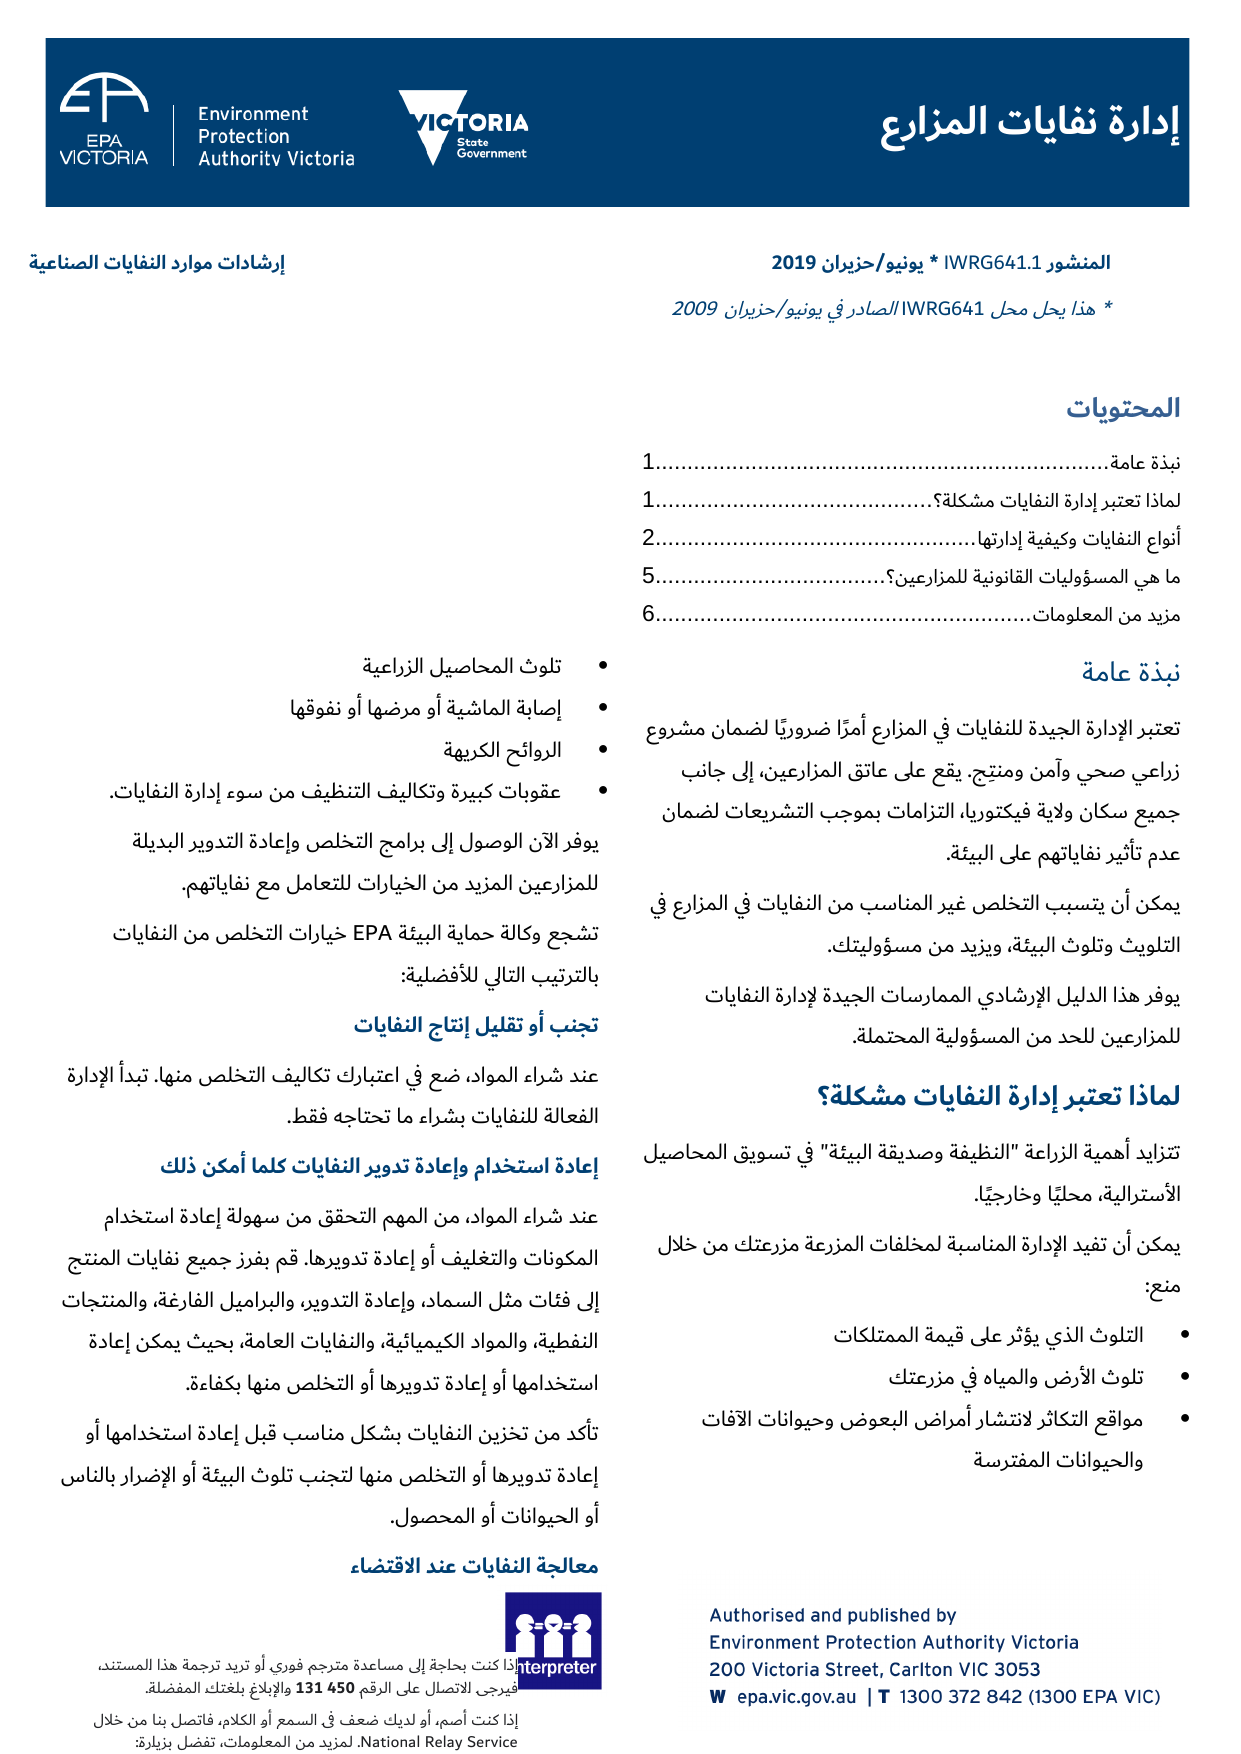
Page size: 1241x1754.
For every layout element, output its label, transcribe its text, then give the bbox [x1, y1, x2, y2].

text يوفر هذا الدليل الإرشادي الممارسات الجيدة لإدارة النفايات للمزارعين للحد من المسؤولية المحتملة. [641, 976, 1181, 1057]
subtitle تجنب أو تقليل إنتاج النفايات [59, 1006, 599, 1045]
table_header المنشور IWRG641.1 * يونيو/حزيران 2019 * هذا يحل محل IWRG641 الصادر في يونيو/حزيران 2009 [443, 246, 1122, 338]
text عند شراء المواد، ضع في اعتبارك تكاليف التخلص منها. تبدأ الإدارة الفعالة للنفايات بشراء ما تحتاجه فقط. [59, 1056, 599, 1137]
text يوفر الآن الوصول إلى برامج التخلص وإعادة التدوير البديلة للمزارعين المزيد من الخيارات للتعامل مع نفاياتهم. [59, 823, 599, 903]
list تلوث الأرض والمياه في مزرعتك [641, 1358, 1181, 1397]
text يمكن أن تفيد الإدارة المناسبة لمخلفات المزرعة مزرعتك من خلال منع: [641, 1225, 1181, 1306]
text عند شراء المواد، من المهم التحقق من سهولة إعادة استخدام المكونات والتغليف أو إعادة تدويرها. قم بفرز جميع نفايات المنتج إلى فئات مثل السماد، وإعادة التدوير، والبراميل الفارغة، والمنتجات النفطية، والمواد الكيميائية، والنفايات العامة، بحيث يمكن إعادة استخدامها أو إعادة تدويرها أو التخلص منها بكفاءة. [59, 1198, 599, 1403]
text تعتبر الإدارة الجيدة للنفايات في المزارع أمرًا ضروريًا لضمان مشروع زراعي صحي وآمن ومنتِج. يقع على عاتق المزارعين، إلى جانب جميع سكان ولاية فيكتوريا، التزامات بموجب التشريعات لضمان عدم تأثير نفاياتهم على البيئة. [641, 709, 1181, 873]
table_header إرشادات موارد النفايات الصناعية [59, 246, 443, 338]
picture [678, 1570, 1163, 1731]
subtitle إعادة استخدام وإعادة تدوير النفايات كلما أمكن ذلك [59, 1148, 599, 1187]
text تأكد من تخزين النفايات بشكل مناسب قبل إعادة استخدامها أو إعادة تدويرها أو التخلص منها لتجنب تلوث البيئة أو الإضرار بالناس أو الحيوانات أو المحصول. [59, 1415, 599, 1537]
list التلوث الذي يؤثر على قيمة الممتلكات [641, 1317, 1181, 1356]
subtitle لماذا تعتبر إدارة النفايات مشكلة؟ [641, 1072, 1181, 1121]
text تشجع وكالة حماية البيئة EPA خيارات التخلص من النفايات بالترتيب التالي للأفضلية: [59, 915, 599, 995]
text يمكن أن يتسبب التخلص غير المناسب من النفايات في المزارع في التلويث وتلوث البيئة، ويزيد من مسؤوليتك. [641, 884, 1181, 965]
picture [496, 1584, 609, 1697]
subtitle معالجة النفايات عند الاقتضاء [59, 1548, 599, 1587]
list مواقع التكاثر لانتشار أمراض البعوض وحيوانات الآفات والحيوانات المفترسة [641, 1400, 1181, 1481]
list الروائح الكريهة [59, 731, 599, 770]
subtitle نبذة عامة [641, 648, 1181, 697]
list عقوبات كبيرة وتكاليف التنظيف من سوء إدارة النفايات. [59, 773, 599, 812]
text تتزايد أهمية الزراعة "النظيفة وصديقة البيئة" في تسويق المحاصيل الأسترالية، محليًا وخارجيًا. [641, 1133, 1181, 1214]
list إصابة الماشية أو مرضها أو نفوقها [59, 690, 599, 728]
list تلوث المحاصيل الزراعية [59, 648, 599, 687]
